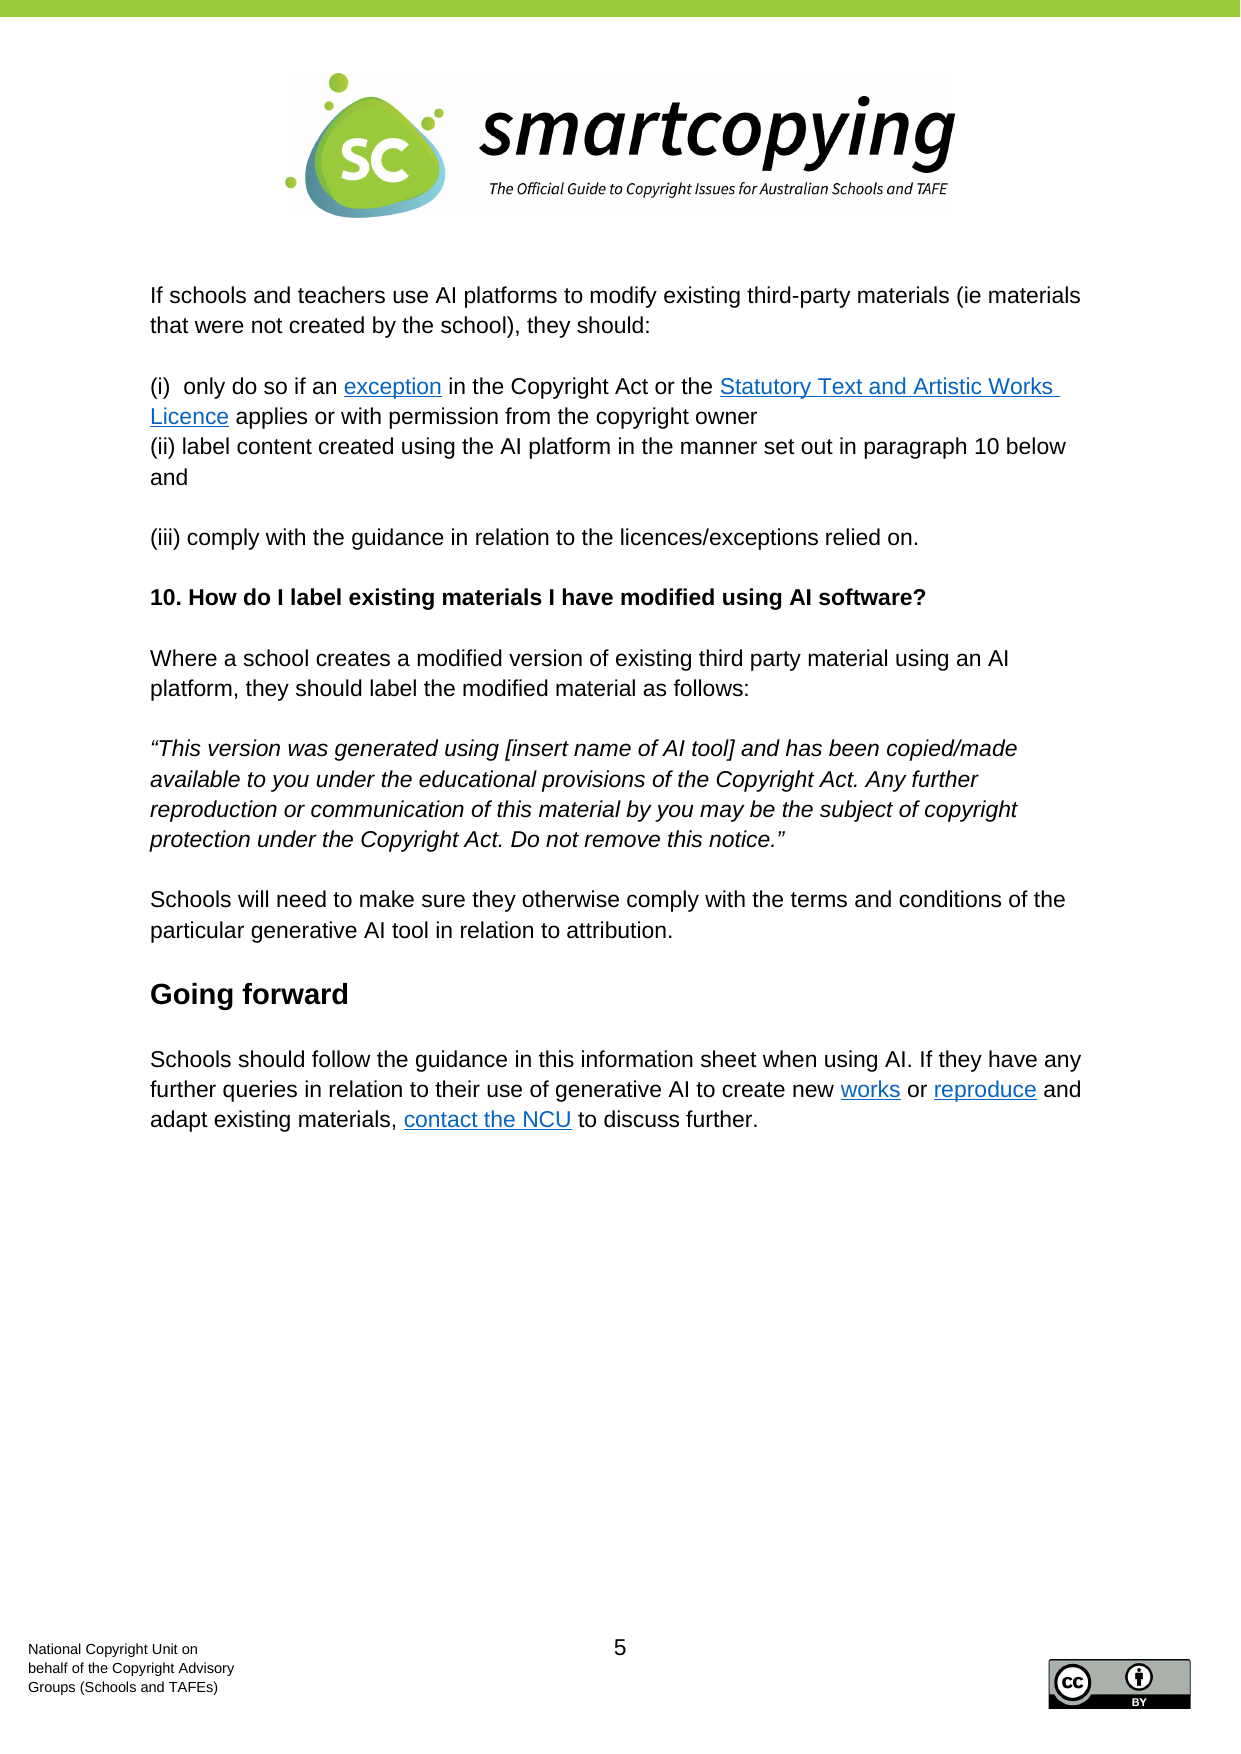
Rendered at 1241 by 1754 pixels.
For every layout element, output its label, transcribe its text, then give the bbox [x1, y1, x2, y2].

text (iii) comply with the guidance in relation to the licences/exceptions relied on. [150, 524, 1090, 550]
text 10. How do I label existing materials I have modified using AI software? [150, 584, 1090, 611]
text Schools should follow the guidance in this information sheet when using AI. If they have any further queries in relation to their use of generative AI to create new works or reproduce and adapt existing materials, contact the NCU to discuss further. [150, 1046, 1090, 1133]
text (i) only do so if an exception in the Copyright Act or the Statutory Text and Artistic Works Licence applies or with permission from the copyright owner [150, 373, 1090, 429]
picture [285, 73, 955, 218]
text (ii) label content created using the AI platform in the manner set out in paragraph 10 below and [150, 433, 1090, 490]
text “This version was generated using [insert name of AI tool] and has been copied/made available to you under the educational provisions of the Copyright Act. Any further reproduction or communication of this material by you may be the subject of copyright protection under the Copyright Act. Do not remove this notice.” [150, 735, 1090, 852]
text Schools will need to make sure they otherwise comply with the terms and conditions of the particular generative AI tool in relation to attribution. [150, 886, 1090, 943]
picture [0, 0, 1241, 17]
text Where a school creates a modified version of existing third party material using an AI platform, they should label the modified material as follows: [150, 645, 1090, 701]
text If schools and teachers use AI platforms to modify existing third-party materials (ie materials that were not created by the school), they should: [150, 282, 1090, 339]
picture [1048, 1659, 1191, 1709]
text Going forward [150, 977, 1090, 1011]
